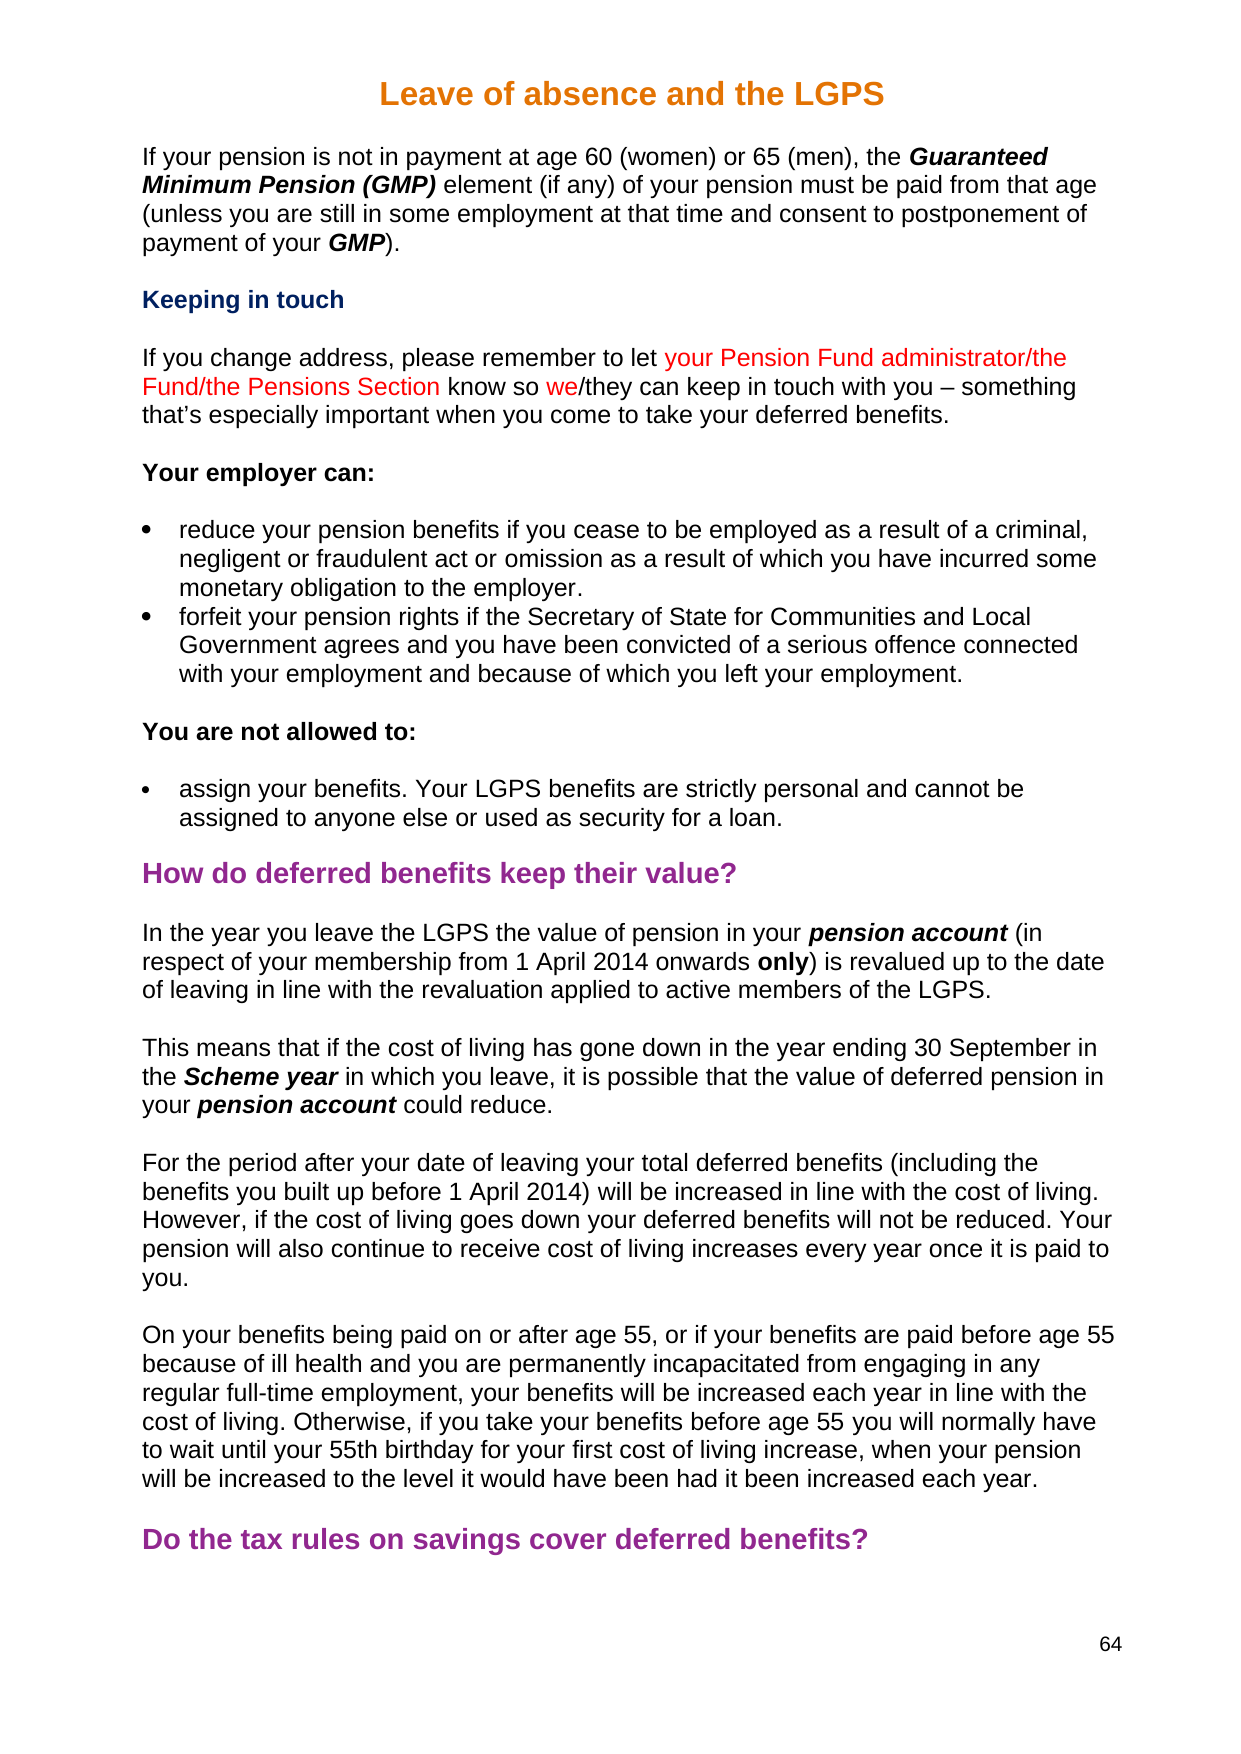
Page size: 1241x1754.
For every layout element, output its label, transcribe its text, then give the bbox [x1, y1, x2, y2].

text Keeping in touch [142, 285, 1122, 314]
text If you change address, please remember to let your Pension Fund administrator/the Fund/the Pensions Section know so we/they can keep in touch with you – something that’s especially important when you come to take your deferred benefits. [142, 343, 1122, 429]
text Your employer can: [142, 458, 1122, 486]
text In the year you leave the LGPS the value of pension in your pension account (in respect of your membership from 1 April 2014 onwards only) is revalued up to the date of leaving in line with the revaluation applied to active members of the LGPS. [142, 918, 1122, 1004]
text You are not allowed to: [142, 717, 1122, 745]
text If your pension is not in payment at age 60 (women) or 65 (men), the Guaranteed Minimum Pension (GMP) element (if any) of your pension must be paid from that age (unless you are still in some employment at that time and consent to postponement of payment of your GMP). [142, 141, 1122, 256]
text Do the tax rules on savings cover deferred benefits? [142, 1522, 1122, 1555]
text How do deferred benefits keep their value? [142, 856, 1122, 889]
list assign your benefits. Your LGPS benefits are strictly personal and cannot be assigned to anyone else or used as security for a loan. [142, 774, 1122, 832]
text For the period after your date of leaving your total deferred benefits (including the benefits you built up before 1 April 2014) will be increased in line with the cost of living. However, if the cost of living goes down your deferred benefits will not be reduced. Your pension will also continue to receive cost of living increases every year once it is paid to you. [142, 1148, 1122, 1292]
list forfeit your pension rights if the Secretary of State for Communities and Local Government agrees and you have been convicted of a serious offence connected with your employment and because of which you left your employment. [142, 602, 1122, 688]
text On your benefits being paid on or after age 55, or if your benefits are paid before age 55 because of ill health and you are permanently incapacitated from engaging in any regular full-time employment, your benefits will be increased each year in line with the cost of living. Otherwise, if you take your benefits before age 55 you will normally have to wait until your 55th birthday for your first cost of living increase, when your pension will be increased to the level it would have been had it been increased each year. [142, 1320, 1122, 1493]
list reduce your pension benefits if you cease to be employed as a result of a criminal, negligent or fraudulent act or omission as a result of which you have incurred some monetary obligation to the employer. [142, 515, 1122, 602]
text This means that if the cost of living has gone down in the year ending 30 September in the Scheme year in which you leave, it is possible that the value of deferred pension in your pension account could reduce. [142, 1033, 1122, 1119]
